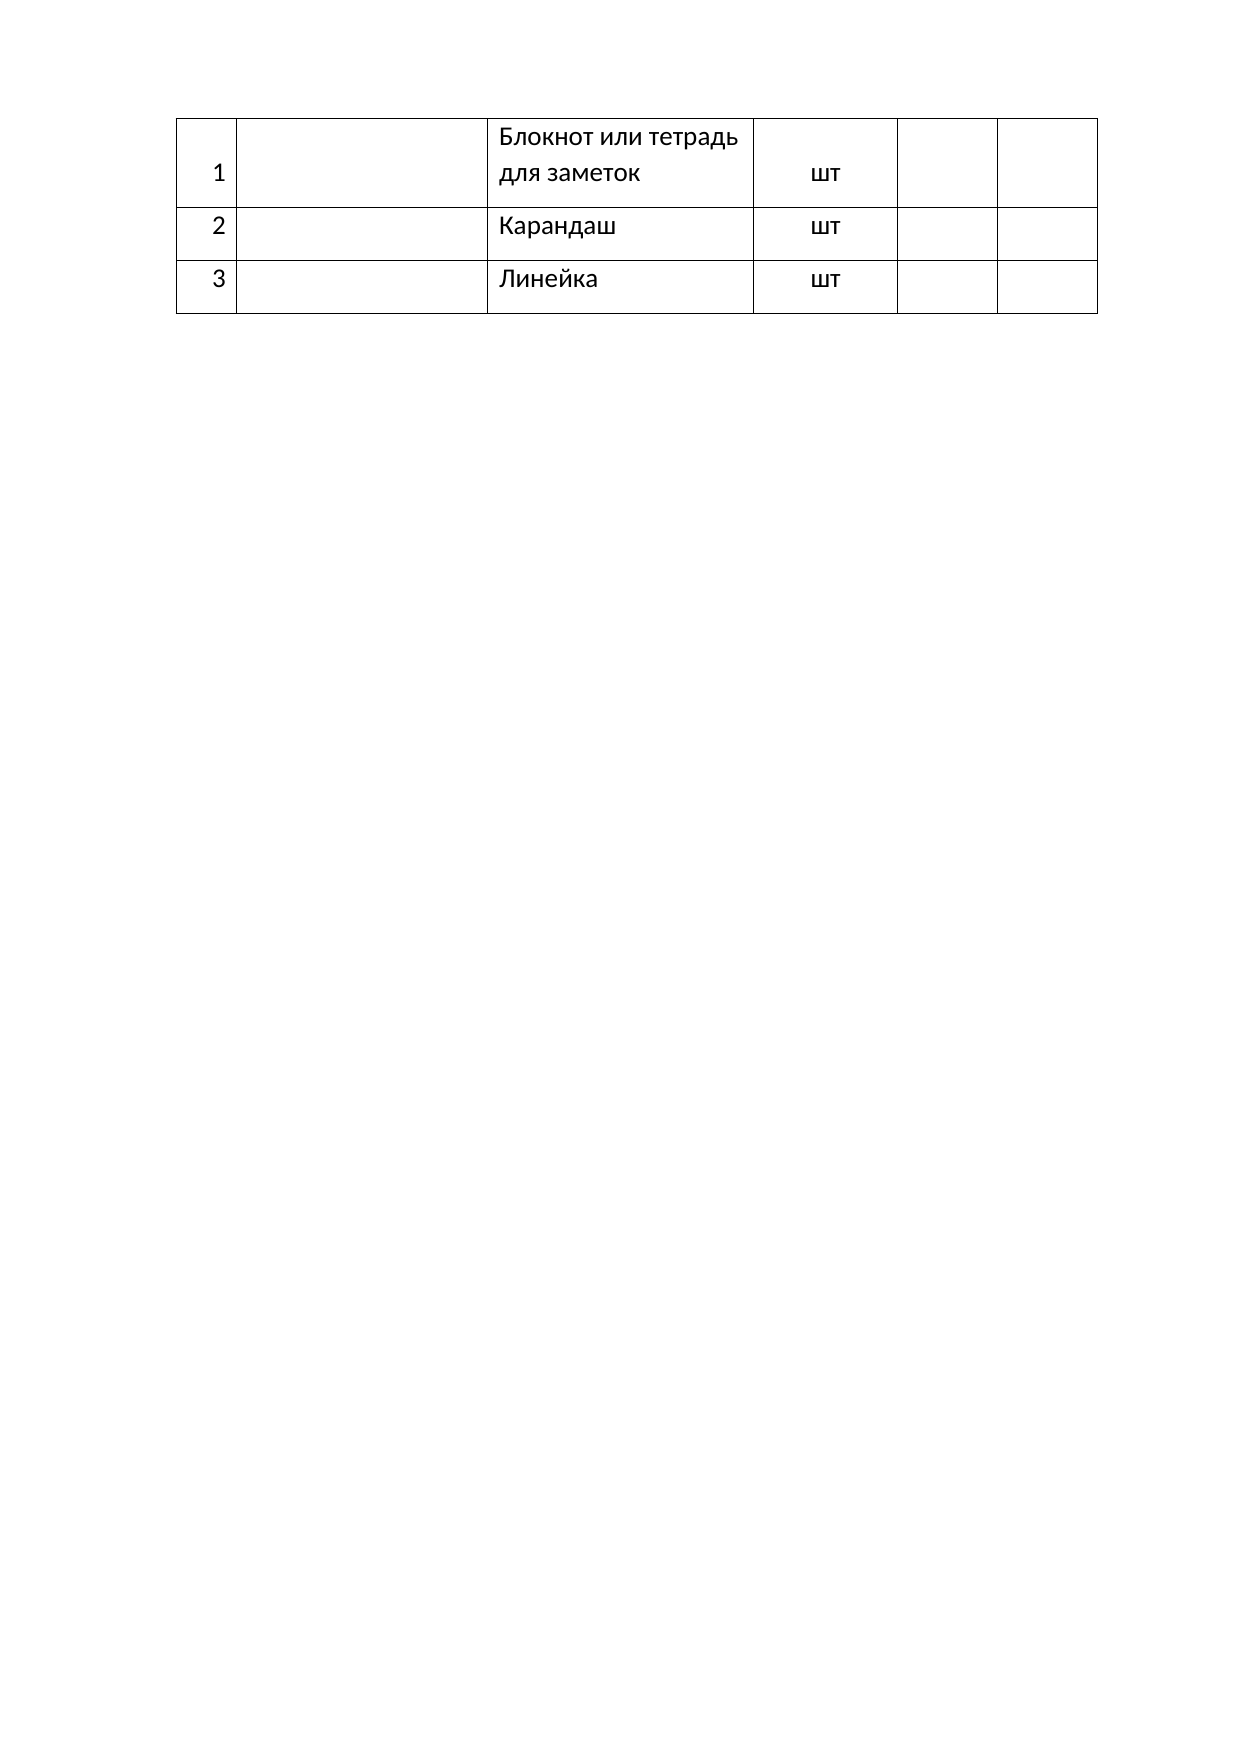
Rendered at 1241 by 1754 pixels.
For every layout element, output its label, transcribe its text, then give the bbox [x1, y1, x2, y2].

table_cell Линейка [488, 261, 753, 313]
table_cell [998, 119, 1097, 207]
table_cell [237, 119, 487, 207]
table_cell Блокнот или тетрадь для заметок [488, 119, 753, 207]
table_cell шт [754, 261, 897, 313]
table_cell 3 [177, 261, 236, 313]
table_cell [237, 208, 487, 260]
table_cell шт [754, 119, 897, 207]
table_cell [998, 208, 1097, 260]
table_cell шт [754, 208, 897, 260]
table_cell [237, 261, 487, 313]
table_cell [898, 208, 997, 260]
table_cell Карандаш [488, 208, 753, 260]
table_cell [998, 261, 1097, 313]
table_cell [898, 261, 997, 313]
table_cell 1 [177, 119, 236, 207]
table_cell 2 [177, 208, 236, 260]
table_cell [898, 119, 997, 207]
